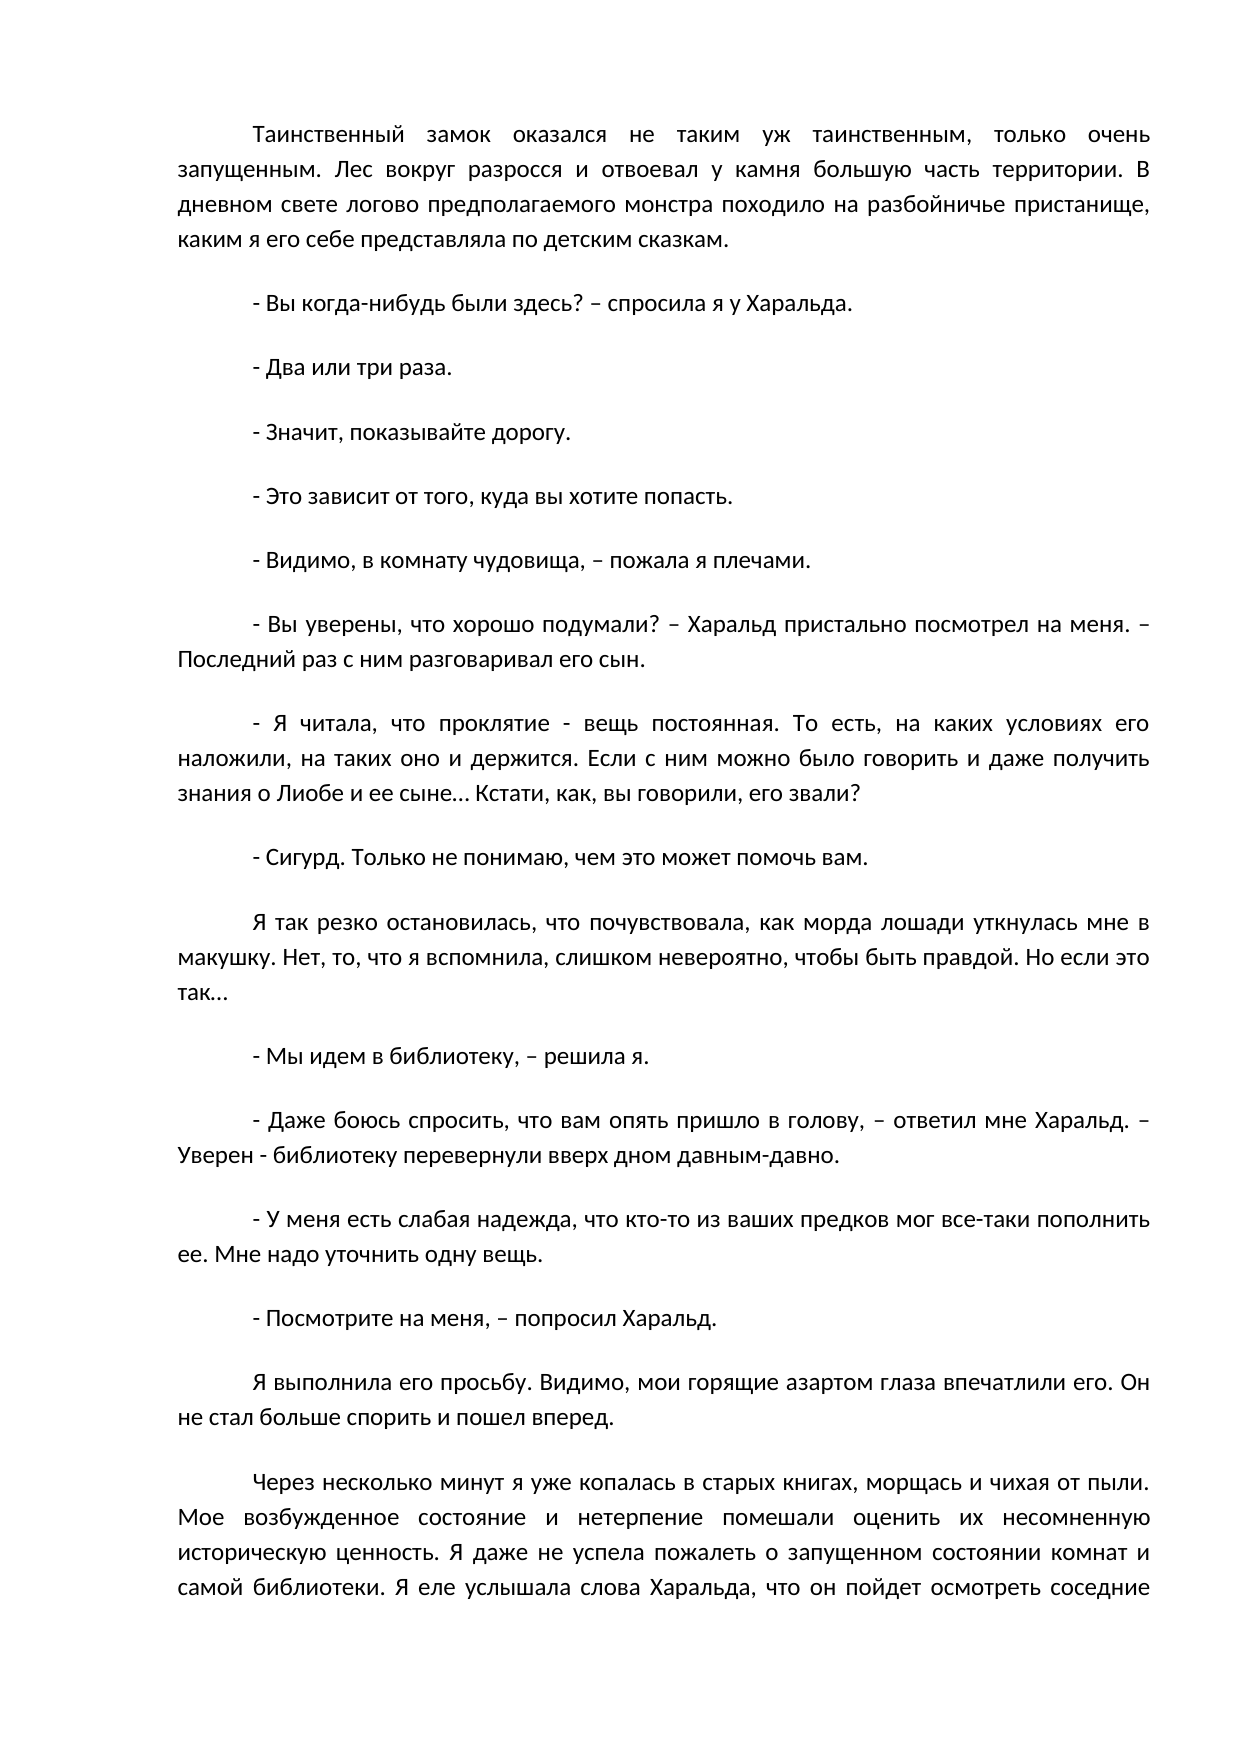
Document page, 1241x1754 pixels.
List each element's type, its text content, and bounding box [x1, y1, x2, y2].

text - Значит, показывайте дорогу. [177, 416, 1152, 446]
text - Вы уверены, что хорошо подумали? – Харальд пристально посмотрел на меня. – Последний раз с ним разговаривал его сын. [177, 608, 1152, 674]
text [177, 1466, 1152, 1601]
text - Мы идем в библиотеку, – решила я. [177, 1040, 1152, 1070]
text - Вы когда-нибудь были здесь? – спросила я у Харальда. [177, 287, 1152, 318]
text - Сигурд. Только не понимаю, чем это может помочь вам. [177, 841, 1152, 872]
text - Это зависит от того, куда вы хотите попасть. [177, 480, 1152, 510]
text Таинственный замок оказался не таким уж таинственным, только очень запущенным. Лес вокруг разросся и отвоевал у камня большую часть территории. В дневном свете логово предполагаемого монстра походило на разбойничье пристанище, каким я его себе представляла по детским сказкам. [177, 118, 1152, 254]
text Я выполнила его просьбу. Видимо, мои горящие азартом глаза впечатлили его. Он не стал больше спорить и пошел вперед. [177, 1366, 1152, 1432]
text - Я читала, что проклятие - вещь постоянная. То есть, на каких условиях его наложили, на таких оно и держится. Если с ним можно было говорить и даже получить знания о Лиобе и ее сыне… Кстати, как, вы говорили, его звали? [177, 707, 1152, 808]
text - Видимо, в комнату чудовища, – пожала я плечами. [177, 544, 1152, 574]
text - У меня есть слабая надежда, что кто-то из ваших предков мог все-таки пополнить ее. Мне надо уточнить одну вещь. [177, 1203, 1152, 1269]
text - Посмотрите на меня, – попросил Харальд. [177, 1302, 1152, 1333]
text - Два или три раза. [177, 351, 1152, 382]
text Я так резко остановилась, что почувствовала, как морда лошади уткнулась мне в макушку. Нет, то, что я вспомнила, слишком невероятно, чтобы быть правдой. Но если это так… [177, 906, 1152, 1006]
text - Даже боюсь спросить, что вам опять пришло в голову, – ответил мне Харальд. – Уверен - библиотеку перевернули вверх дном давным-давно. [177, 1104, 1152, 1169]
